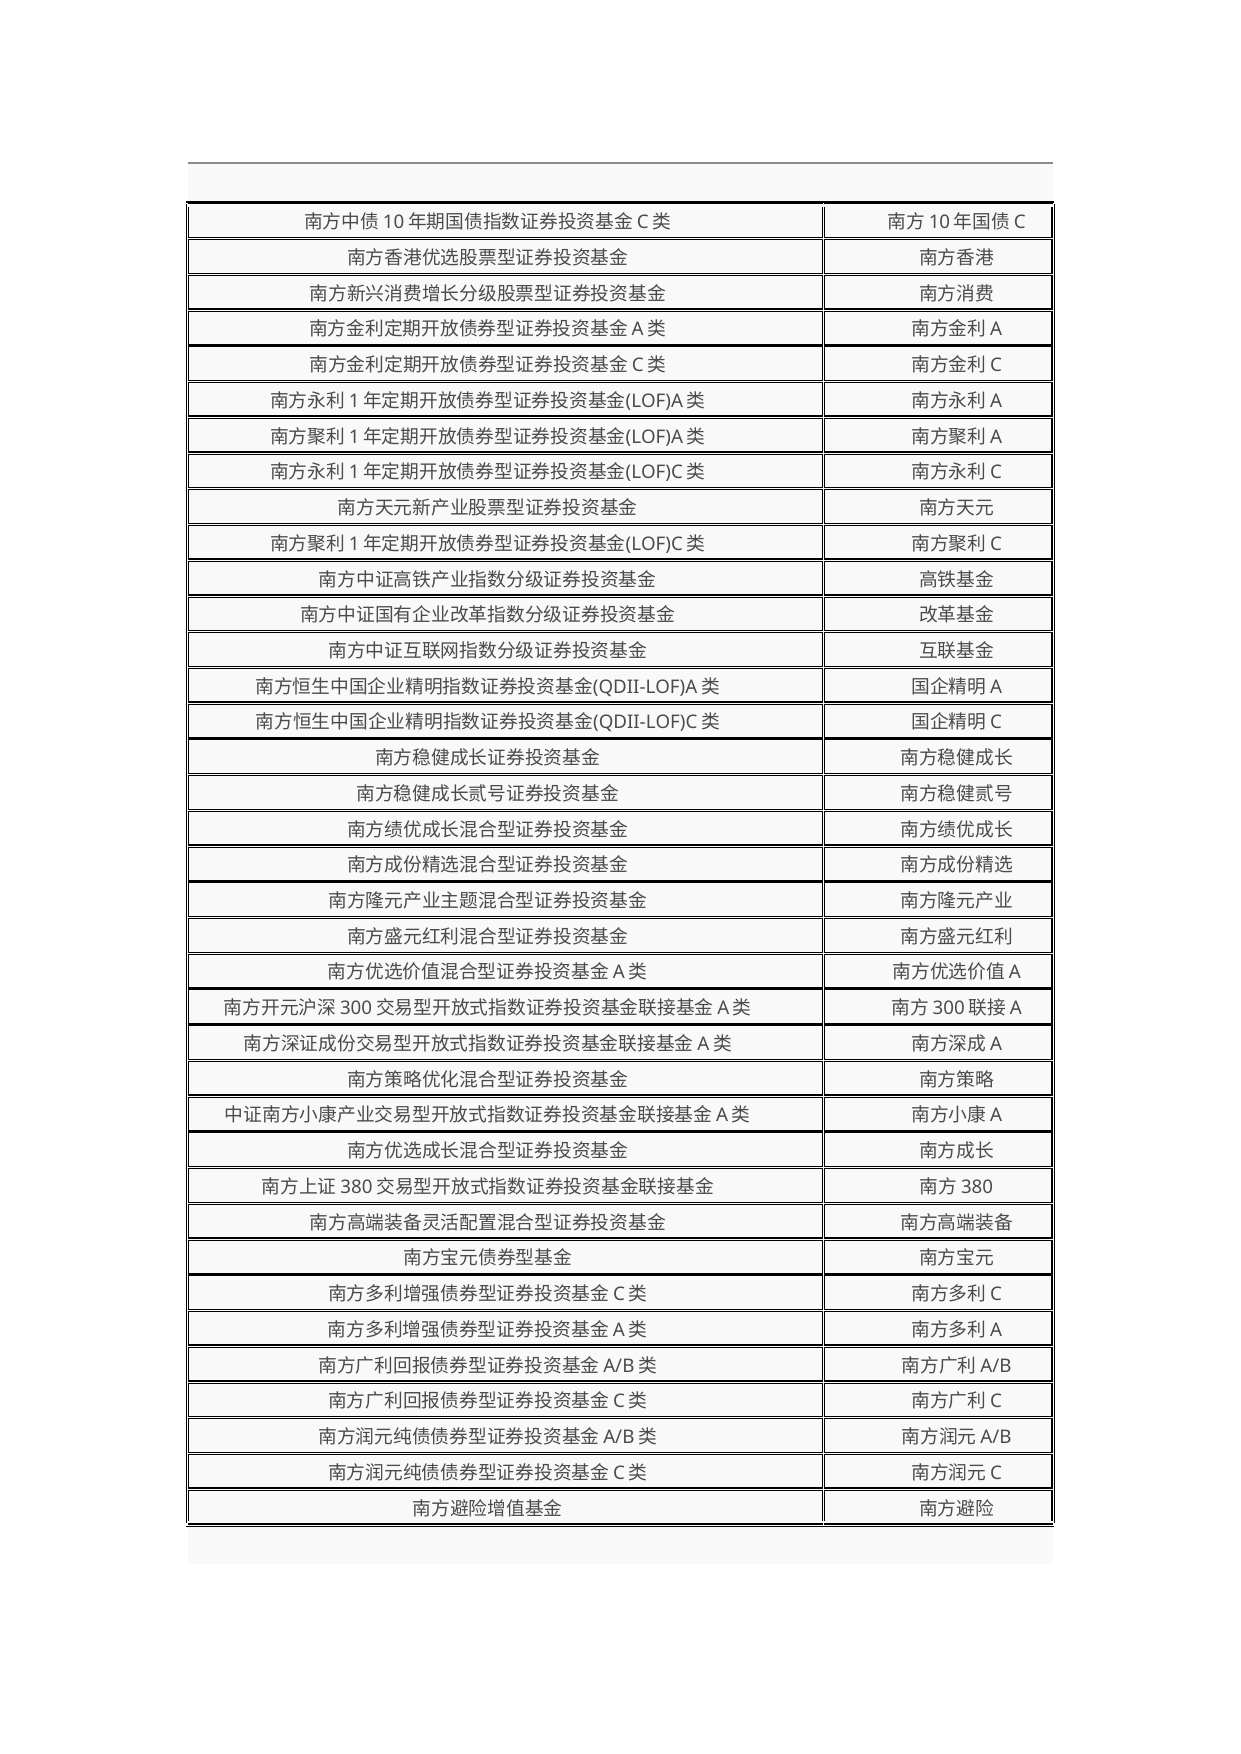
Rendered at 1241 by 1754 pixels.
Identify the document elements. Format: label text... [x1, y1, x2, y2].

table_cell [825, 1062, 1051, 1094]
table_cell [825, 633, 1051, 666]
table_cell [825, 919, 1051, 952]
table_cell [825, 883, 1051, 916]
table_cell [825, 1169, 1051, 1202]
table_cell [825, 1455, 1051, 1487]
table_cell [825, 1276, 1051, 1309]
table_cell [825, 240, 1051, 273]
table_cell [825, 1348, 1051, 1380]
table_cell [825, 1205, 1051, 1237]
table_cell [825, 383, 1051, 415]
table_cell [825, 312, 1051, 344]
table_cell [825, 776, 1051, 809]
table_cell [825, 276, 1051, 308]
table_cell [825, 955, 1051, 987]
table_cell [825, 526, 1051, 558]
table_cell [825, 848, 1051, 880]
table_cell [188, 164, 1053, 201]
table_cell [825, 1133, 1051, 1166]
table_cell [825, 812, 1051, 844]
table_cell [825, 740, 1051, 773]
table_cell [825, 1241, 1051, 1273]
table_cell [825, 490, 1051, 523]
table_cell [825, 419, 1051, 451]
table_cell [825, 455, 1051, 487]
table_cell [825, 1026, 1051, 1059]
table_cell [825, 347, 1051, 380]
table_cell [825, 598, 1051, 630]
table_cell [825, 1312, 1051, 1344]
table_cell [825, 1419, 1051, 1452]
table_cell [188, 1527, 1053, 1564]
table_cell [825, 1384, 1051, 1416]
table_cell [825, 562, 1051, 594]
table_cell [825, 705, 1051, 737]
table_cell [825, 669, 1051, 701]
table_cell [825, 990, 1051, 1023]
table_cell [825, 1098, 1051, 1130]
